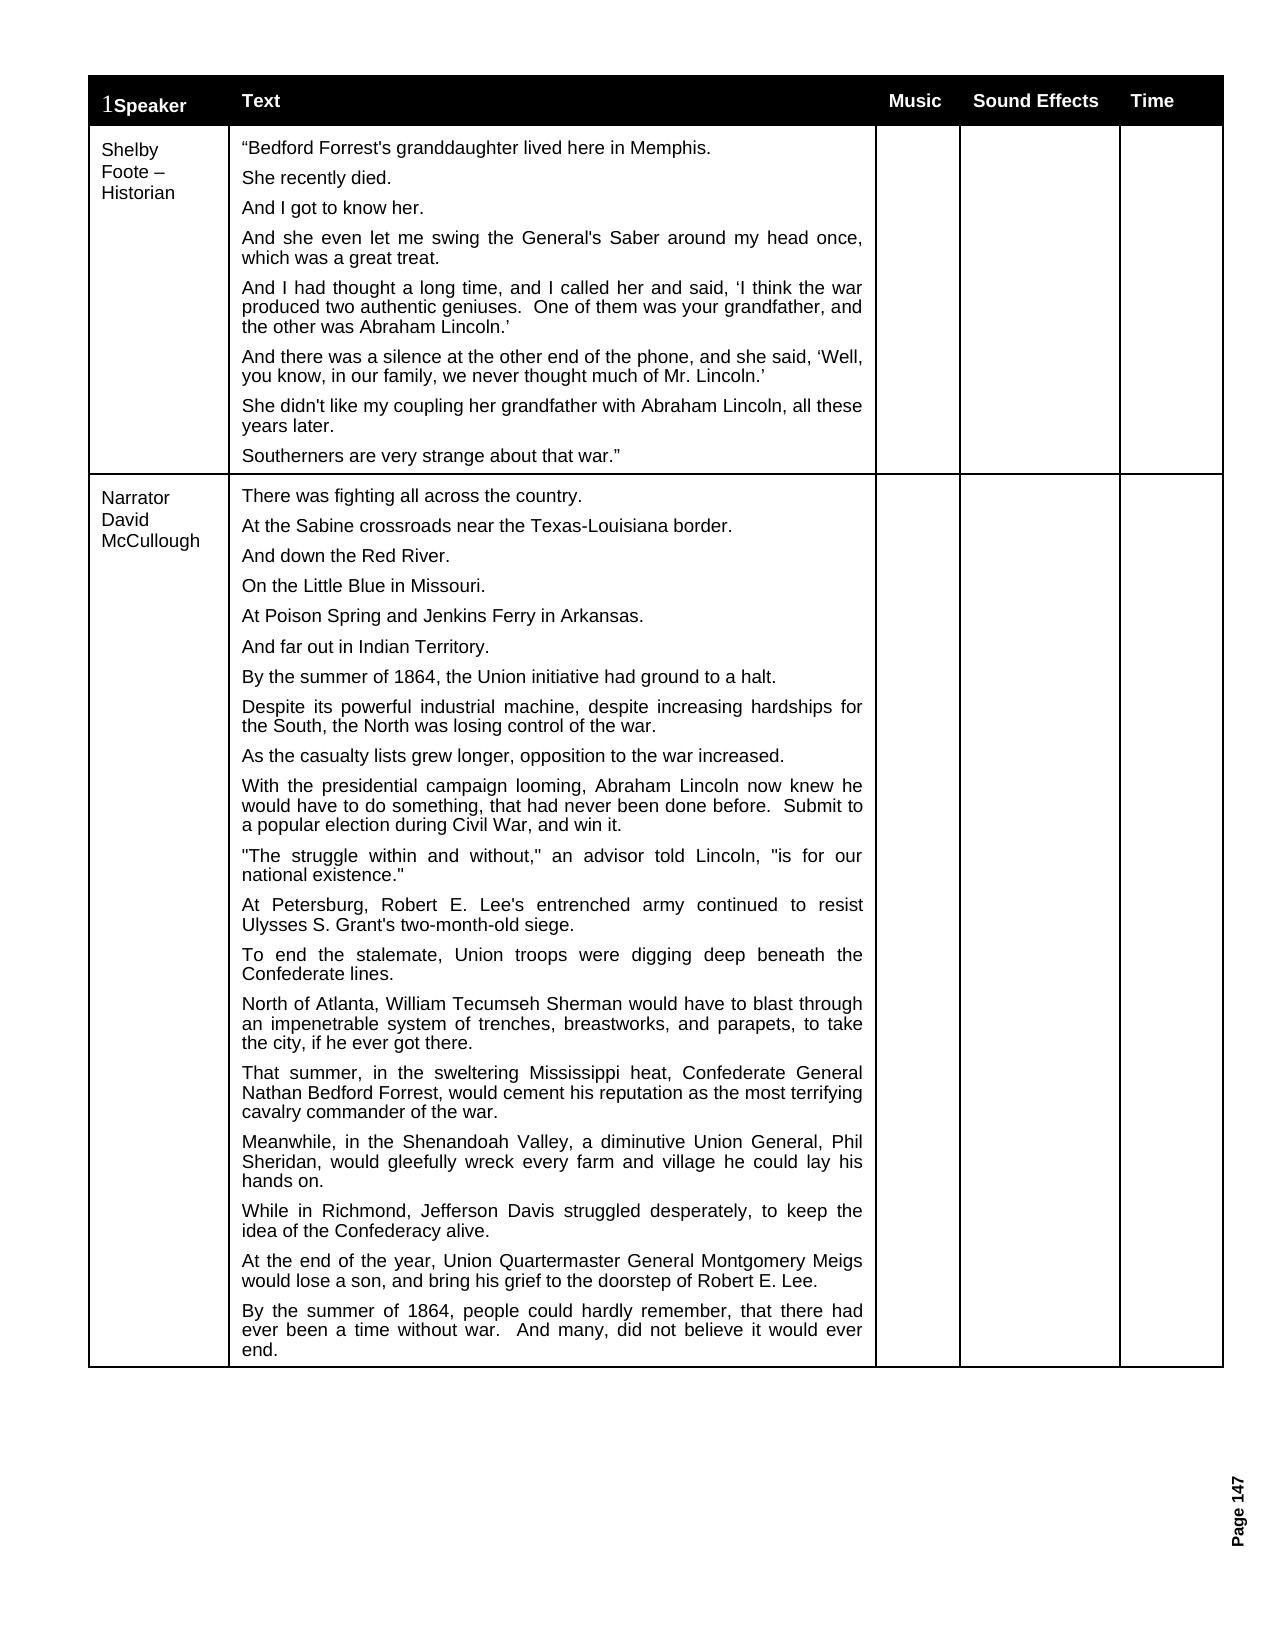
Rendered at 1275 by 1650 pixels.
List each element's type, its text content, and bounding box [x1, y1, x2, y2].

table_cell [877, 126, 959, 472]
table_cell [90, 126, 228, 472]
table_header Time [1121, 77, 1222, 124]
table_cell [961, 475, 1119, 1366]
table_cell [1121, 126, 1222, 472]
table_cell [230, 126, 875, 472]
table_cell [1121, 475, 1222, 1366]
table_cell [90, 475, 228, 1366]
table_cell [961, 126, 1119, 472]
table_header Text [230, 77, 875, 124]
table_header Music [877, 77, 959, 124]
table_header Speaker [90, 77, 228, 124]
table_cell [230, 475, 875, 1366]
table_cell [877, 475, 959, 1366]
table_header Sound Effects [961, 77, 1119, 124]
